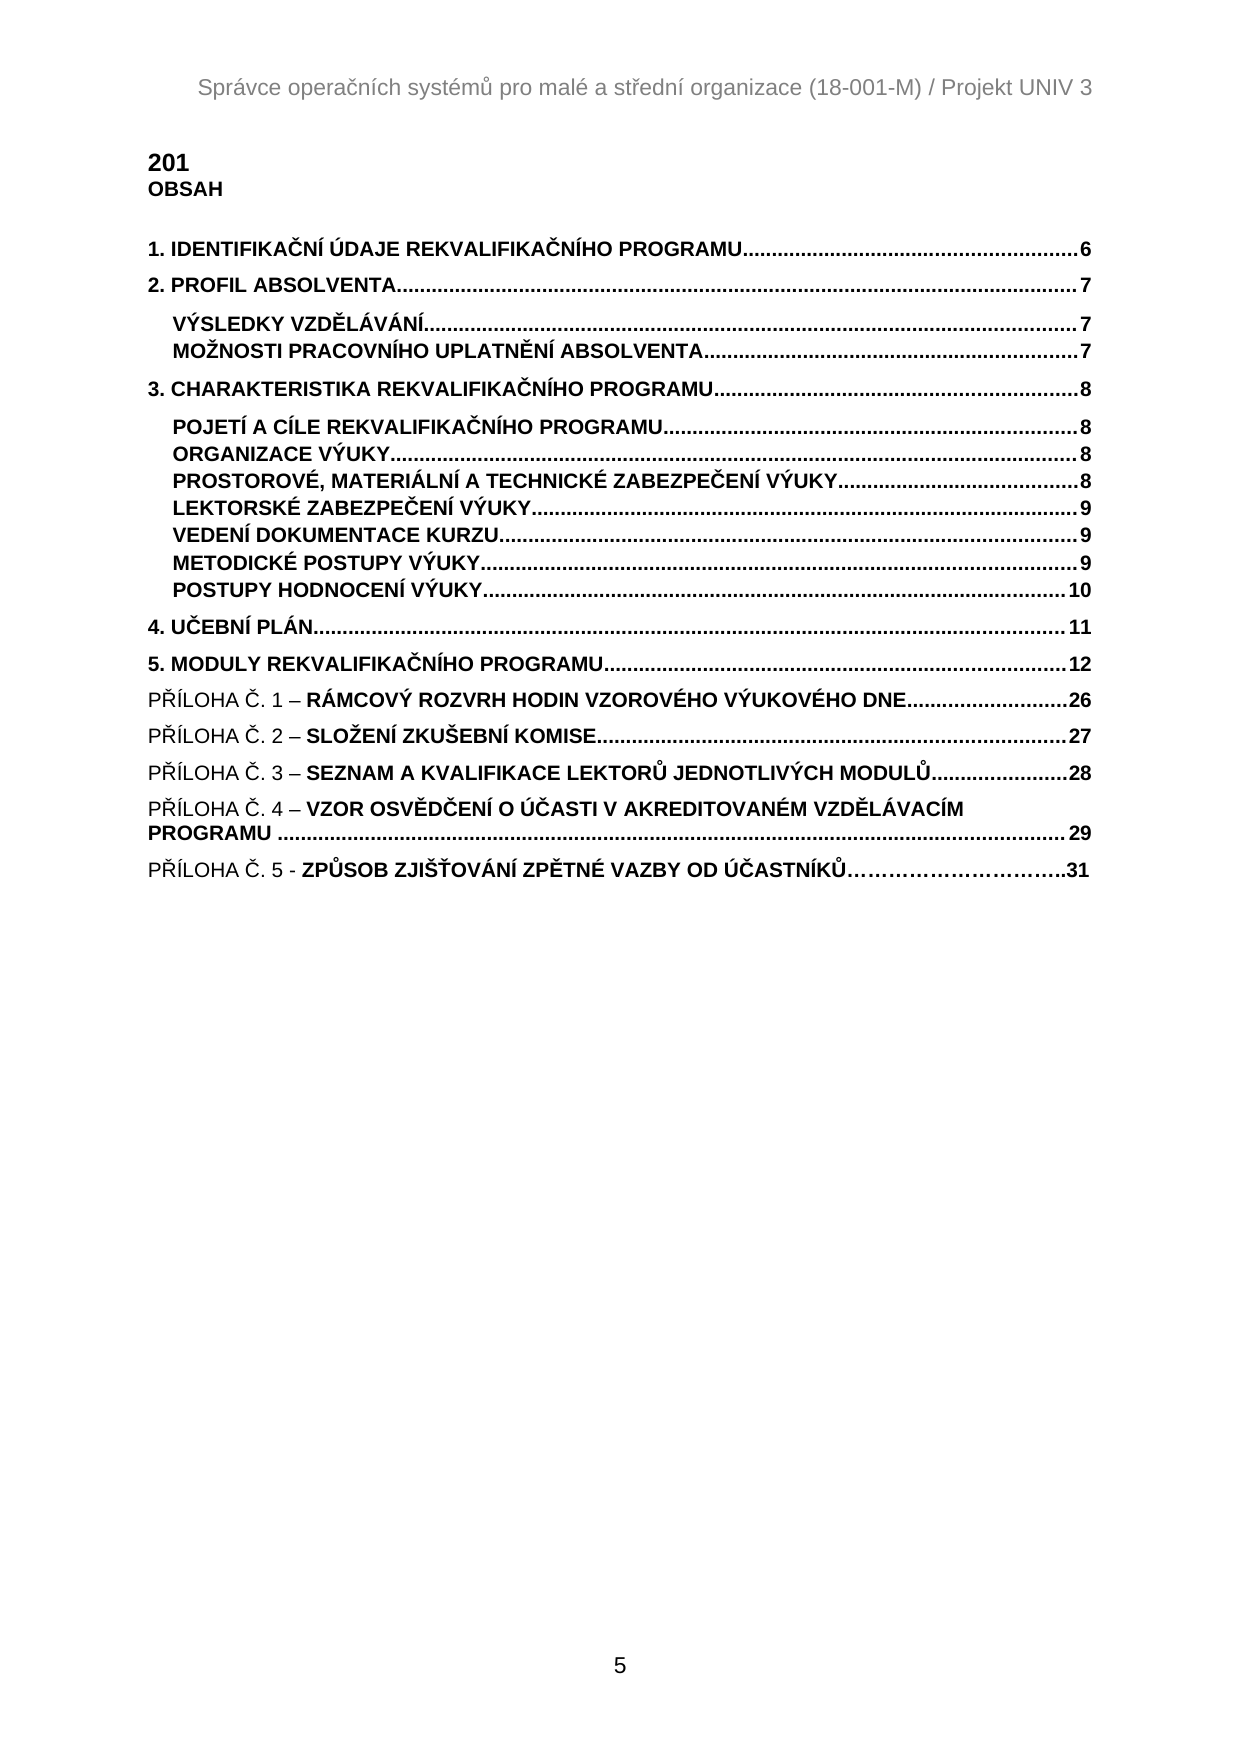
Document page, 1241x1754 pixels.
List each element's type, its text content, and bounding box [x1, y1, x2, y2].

text Metodické postupy výuky 9 [172, 548, 1093, 575]
text Možnosti pracovního uplatnění absolventa 7 [172, 337, 1093, 364]
text Příloha č. 1 – Rámcový rozvrh hodin vzorového výukového dne 26 [148, 688, 1093, 712]
text PŘÍLOHA Č. 5 - Způsob zjišťování zpětné vazby od účastníků…………………………..31 [148, 858, 1093, 882]
text 2. Profil absolventa 7 [148, 273, 1093, 297]
text Příloha č. 2 – Složení zkušební komise 27 [148, 724, 1093, 748]
text Lektorské zabezpečení výuky 9 [172, 494, 1093, 521]
text Organizace výuky 8 [172, 440, 1093, 467]
text Pojetí a cíle rekvalifikačního programu 8 [172, 413, 1093, 440]
text Prostorové, materiální a technické zabezpečení výuky 8 [172, 467, 1093, 494]
text Příloha č. 3 – Seznam a kvalifikace lektorů jednotlivých modulů 28 [148, 761, 1093, 785]
text 5. Moduly rekvalifikačního programu 12 [148, 651, 1093, 675]
text Obsah [148, 176, 1093, 200]
text Vedení dokumentace kurzu 9 [172, 521, 1093, 548]
text 201 [148, 148, 1093, 176]
text 4. Učební plán 11 [148, 615, 1093, 639]
text 3. Charakteristika rekvalifikačního programu 8 [148, 376, 1093, 400]
text Příloha č. 4 – Vzor osvědčení o účasti v akreditovaném vzdělávacím programu 29 [148, 797, 1093, 845]
text Výsledky vzdělávání 7 [172, 310, 1093, 337]
text Postupy hodnocení výuky 10 [172, 575, 1093, 602]
text 1. Identifikační údaje rekvalifikačního programu 6 [148, 237, 1093, 261]
